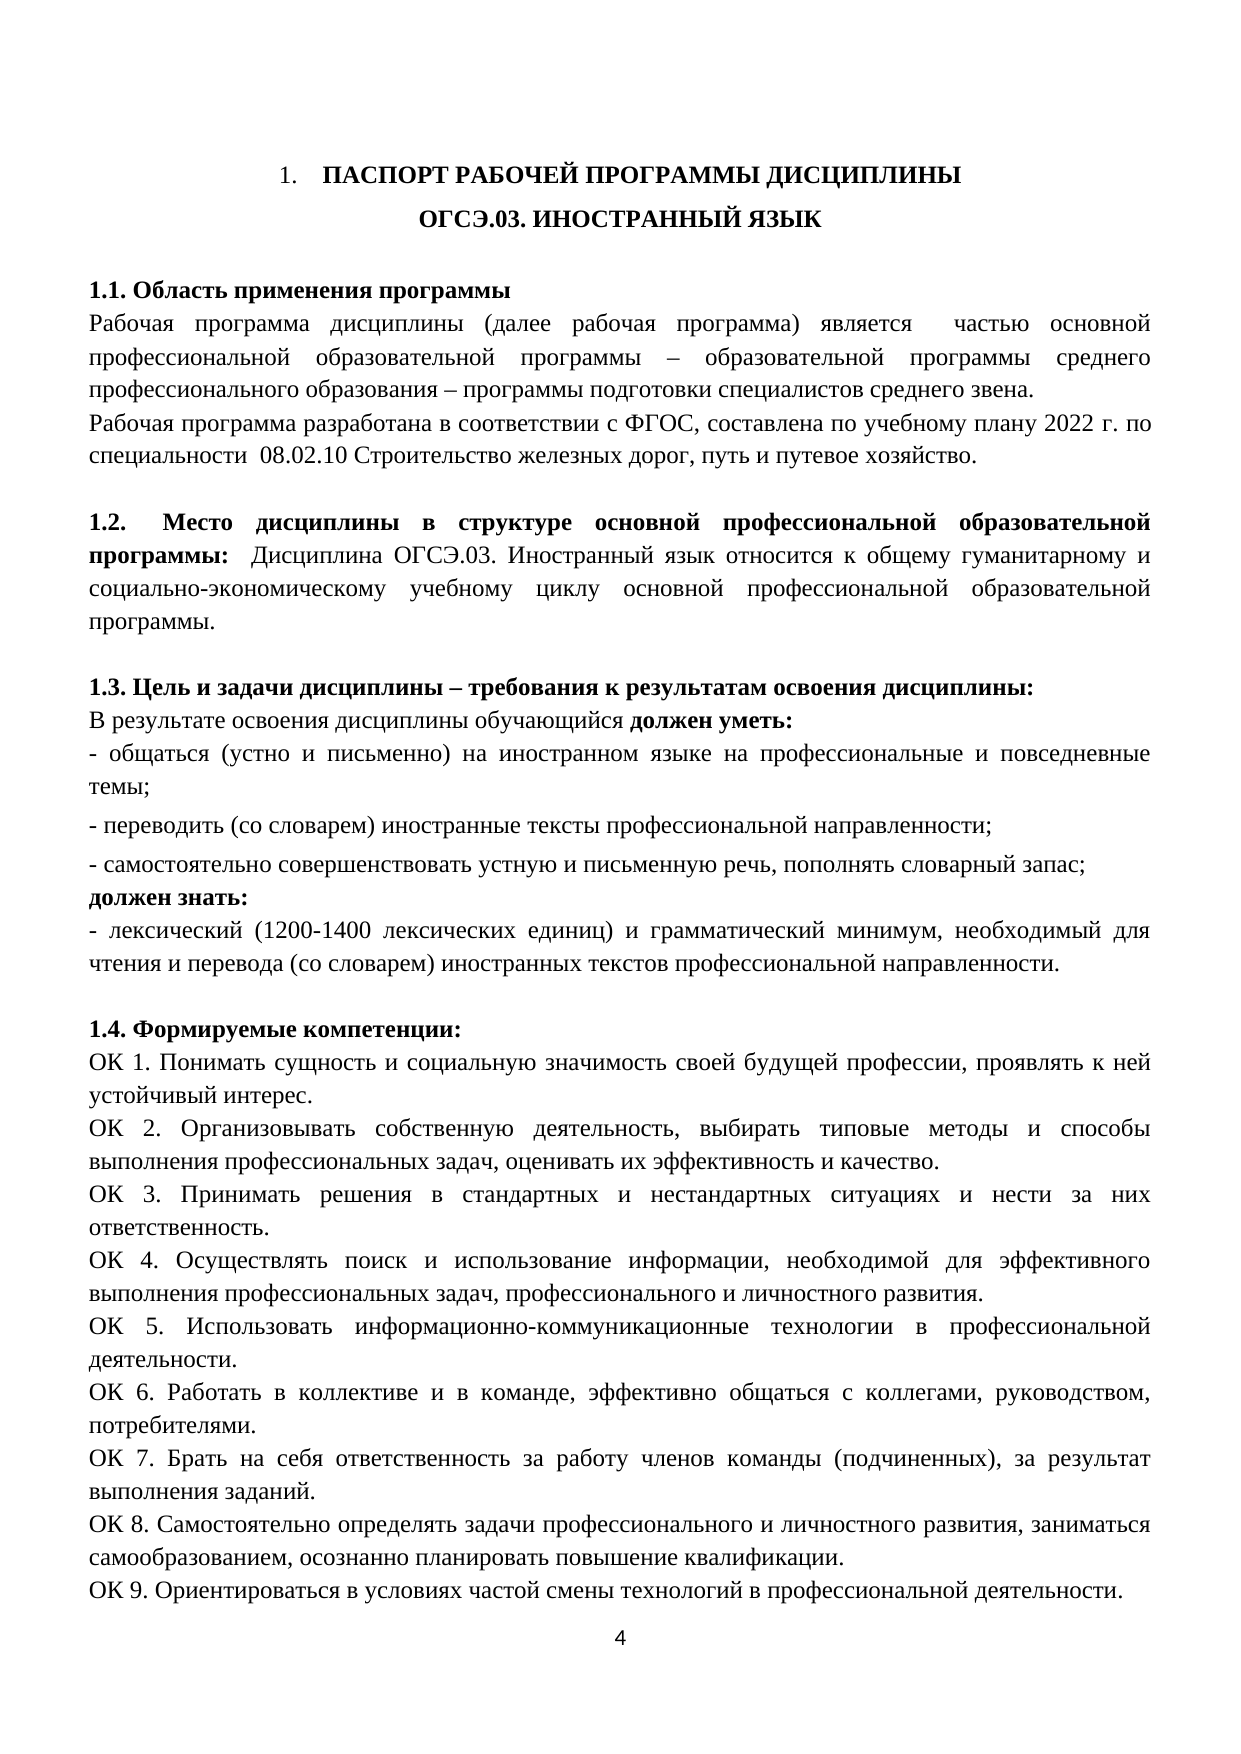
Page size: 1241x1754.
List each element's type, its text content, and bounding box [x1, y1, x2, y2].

text ОК 1. Понимать сущность и социальную значимость своей будущей профессии, проявлять к ней устойчивый интерес. [89, 1047, 1152, 1109]
text ОК 2. Организовывать собственную деятельность, выбирать типовые методы и способы выполнения профессиональных задач, оценивать их эффективность и качество. [89, 1113, 1152, 1175]
text ОК 3. Принимать решения в стандартных и нестандартных ситуациях и нести за них ответственность. [89, 1179, 1152, 1241]
text ОК 4. Осуществлять поиск и использование информации, необходимой для эффективного выполнения профессиональных задач, профессионального и личностного развития. [89, 1245, 1152, 1307]
text - общаться (устно и письменно) на иностранном языке на профессиональные и повседневные темы; [89, 738, 1152, 799]
text Рабочая программа дисциплины (далее рабочая программа) является частью основной профессиональной образовательной программы – образовательной программы среднего профессионального образования – программы подготовки специалистов среднего звена. [89, 308, 1152, 403]
text ОК 5. Использовать информационно-коммуникационные технологии в профессиональной деятельности. [89, 1311, 1152, 1373]
text 1.2. Место дисциплины в структуре основной профессиональной образовательной программы: Дисциплина ОГСЭ.03. Иностранный язык относится к общему гуманитарному и социально-экономическому учебному циклу основной профессиональной образовательной программы. [89, 507, 1152, 634]
text - лексический (1200-1400 лексических единиц) и грамматический минимум, необходимый для чтения и перевода (со словарем) иностранных текстов профессиональной направленности. [89, 915, 1152, 977]
text Рабочая программа разработана в соответствии с ФГОС, составлена по учебному плану 2022 г. по специальности 08.02.10 Строительство железных дорог, путь и путевое хозяйство. [89, 408, 1152, 469]
text должен знать: [89, 882, 1152, 911]
text 1.3. Цель и задачи дисциплины – требования к результатам освоения дисциплины: [89, 672, 1152, 701]
list ПАСПОРТ РАБОЧЕЙ ПРОГРАММЫ ДИСЦИПЛИНЫ [89, 161, 1152, 189]
text ОК 8. Самостоятельно определять задачи профессионального и личностного развития, заниматься самообразованием, осознанно планировать повышение квалификации. [89, 1509, 1152, 1571]
text ОГСЭ.03. ИНОСТРАННЫЙ ЯЗЫК [89, 204, 1152, 232]
text ОК 9. Ориентироваться в условиях частой смены технологий в профессиональной деятельности. [89, 1575, 1152, 1604]
text В результате освоения дисциплины обучающийся должен уметь: [89, 705, 1152, 733]
text - самостоятельно совершенствовать устную и письменную речь, пополнять словарный запас; [89, 849, 1152, 877]
text - переводить (со словарем) иностранные тексты профессиональной направленности; [89, 810, 1152, 838]
list Область применения программы [89, 276, 1152, 304]
text ОК 6. Работать в коллективе и в команде, эффективно общаться с коллегами, руководством, потребителями. [89, 1377, 1152, 1439]
text 1.4. Формируемые компетенции: [89, 1014, 1152, 1043]
text ОК 7. Брать на себя ответственность за работу членов команды (подчиненных), за результат выполнения заданий. [89, 1443, 1152, 1505]
